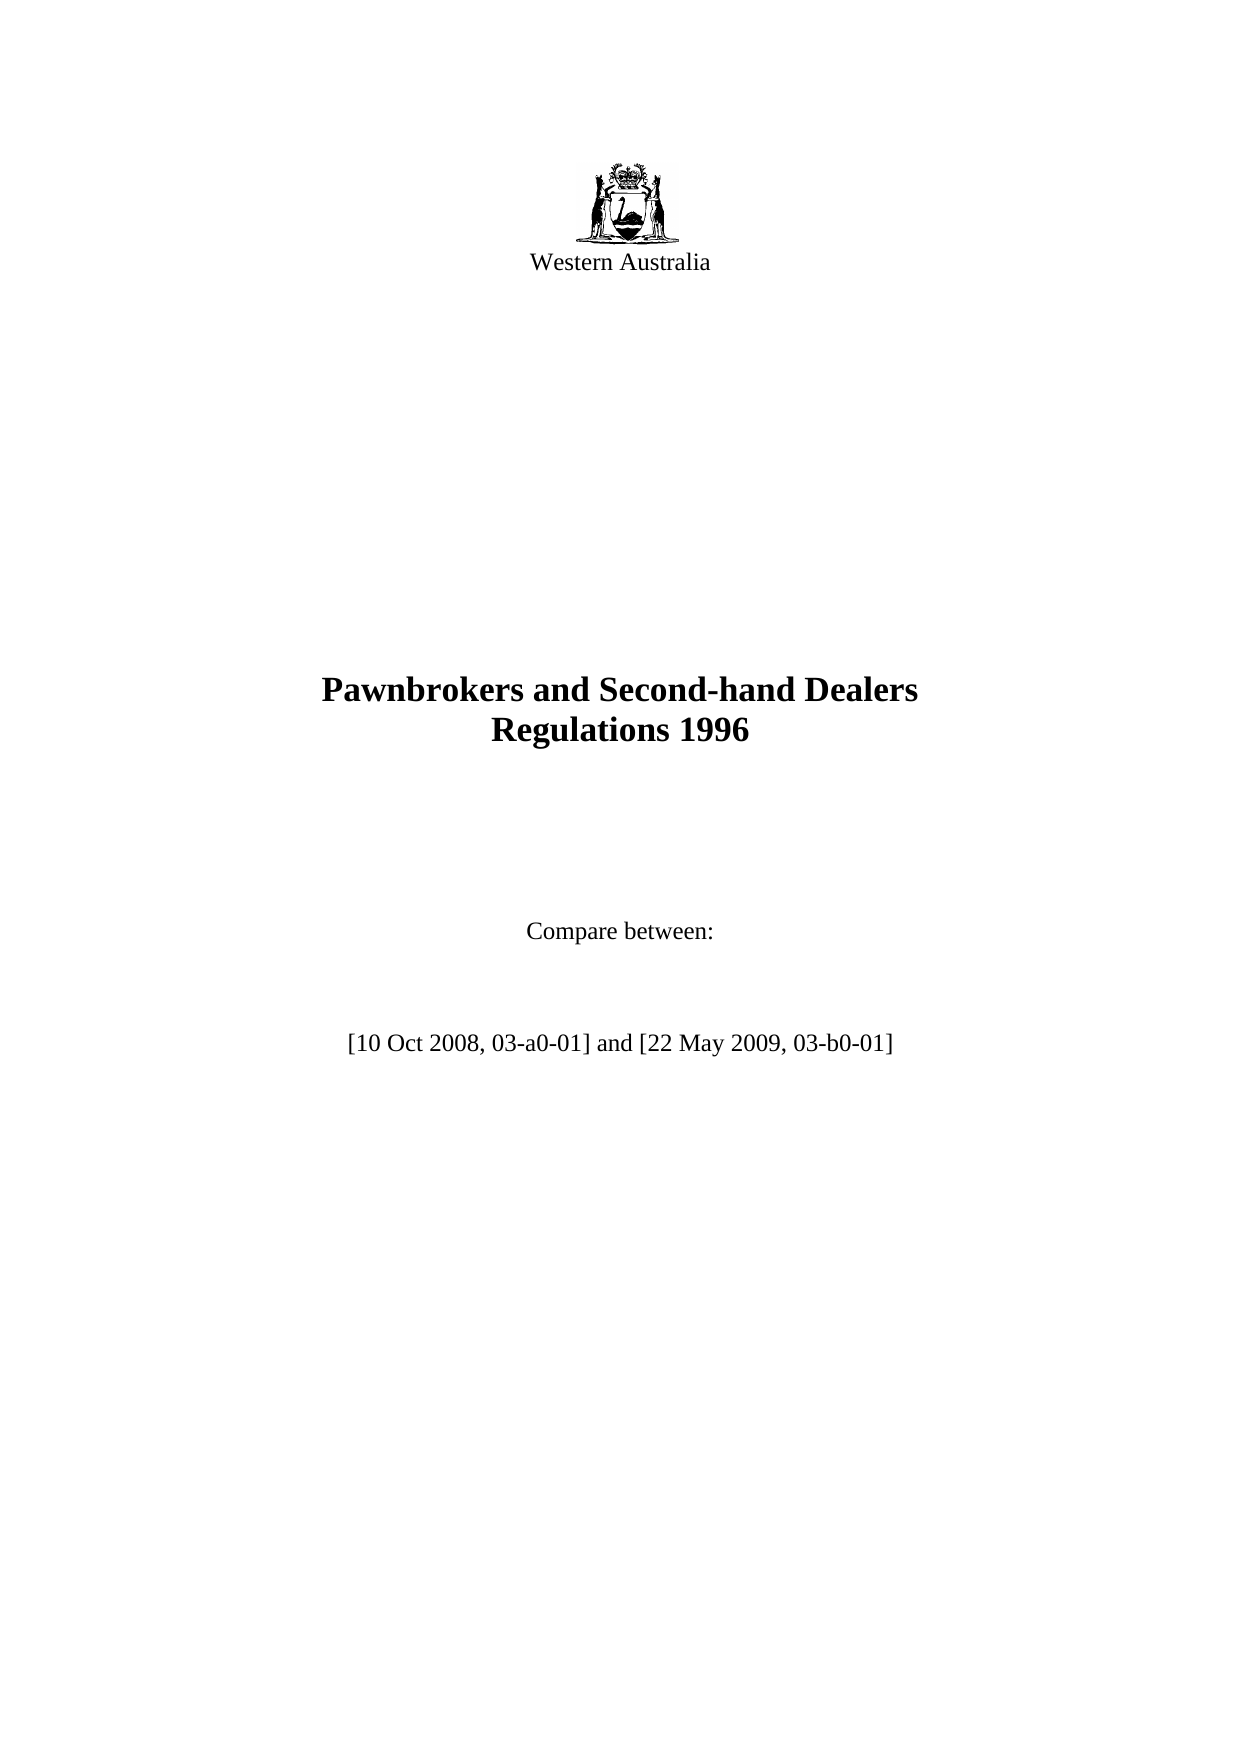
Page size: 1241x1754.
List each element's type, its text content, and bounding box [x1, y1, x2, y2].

text Western Australia [251, 247, 990, 276]
picture [575, 162, 679, 246]
text Compare between: [251, 916, 990, 945]
text Pawnbrokers and Second-hand Dealers Regulations 1996 [251, 668, 990, 749]
text [10 Oct 2008, 03-a0-01] and [22 May 2009, 03-b0-01] [251, 1028, 990, 1057]
